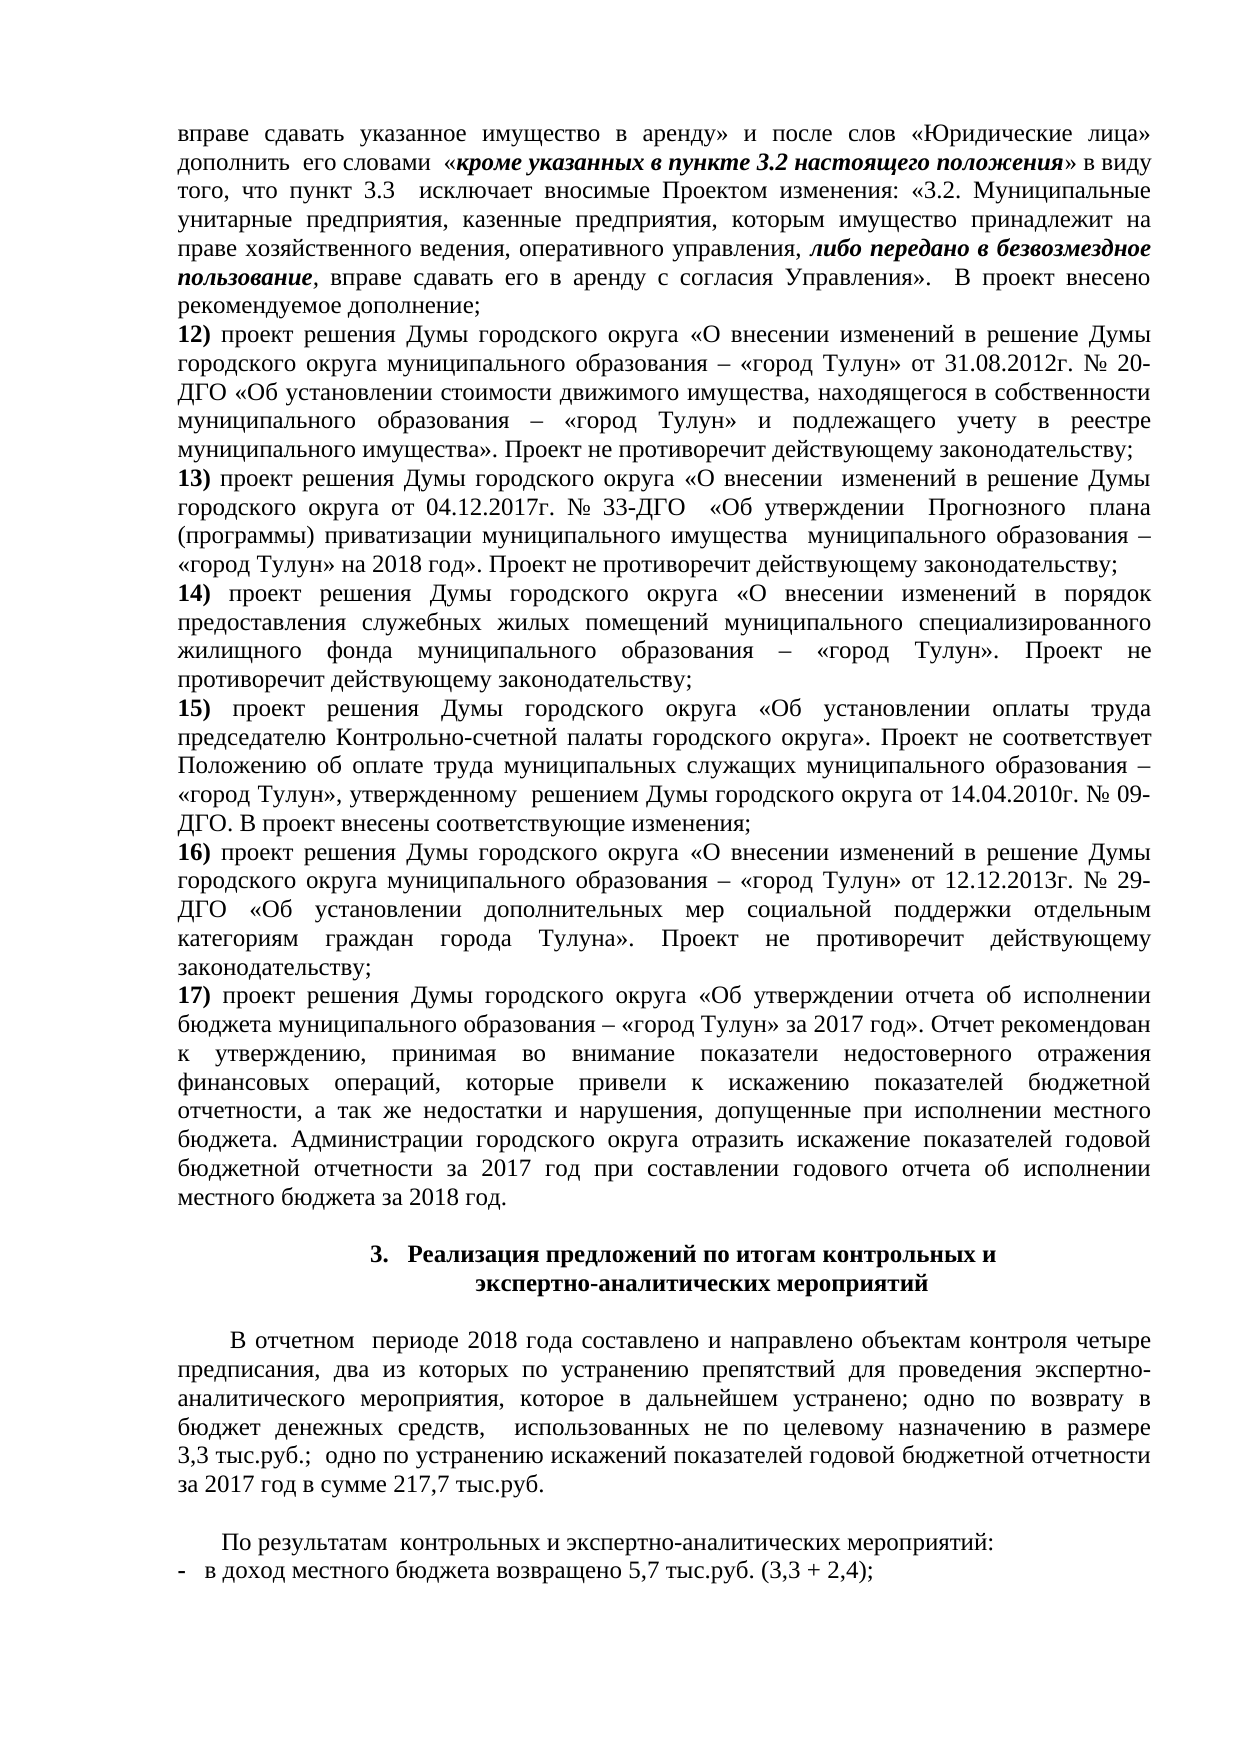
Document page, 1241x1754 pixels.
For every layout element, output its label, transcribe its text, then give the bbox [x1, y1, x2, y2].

text 17) проект решения Думы городского округа «Об утверждении отчета об исполнении бюджета муниципального образования – «город Тулун» за 2017 год». Отчет рекомендован к утверждению, принимая во внимание показатели недостоверного отражения финансовых операций, которые привели к искажению показателей бюджетной отчетности, а так же недостатки и нарушения, допущенные при исполнении местного бюджета. Администрации городского округа отразить искажение показателей годовой бюджетной отчетности за 2017 год при составлении годового отчета об исполнении местного бюджета за 2018 год. [177, 981, 1152, 1211]
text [177, 118, 1152, 319]
text 13) проект решения Думы городского округа «О внесении изменений в решение Думы городского округа от 04.12.2017г. № 33-ДГО «Об утверждении Прогнозного плана (программы) приватизации муниципального имущества муниципального образования – «город Тулун» на 2018 год». Проект не противоречит действующему законодательству; [177, 463, 1152, 578]
text 16) проект решения Думы городского округа «О внесении изменений в решение Думы городского округа муниципального образования – «город Тулун» от 12.12.2013г. № 29-ДГО «Об установлении дополнительных мер социальной поддержки отдельным категориям граждан города Тулуна». Проект не противоречит действующему законодательству; [177, 837, 1152, 981]
text 14) проект решения Думы городского округа «О внесении изменений в порядок предоставления служебных жилых помещений муниципального специализированного жилищного фонда муниципального образования – «город Тулун». Проект не противоречит действующему законодательству; [177, 578, 1152, 693]
text 15) проект решения Думы городского округа «Об установлении оплаты труда председателю Контрольно-счетной палаты городского округа». Проект не соответствует Положению об оплате труда муниципальных служащих муниципального образования – «город Тулун», утвержденному решением Думы городского округа от 14.04.2010г. № 09-ДГО. В проект внесены соответствующие изменения; [177, 693, 1152, 837]
text В отчетном периоде 2018 года составлено и направлено объектам контроля четыре предписания, два из которых по устранению препятствий для проведения экспертно-аналитического мероприятия, которое в дальнейшем устранено; одно по возврату в бюджет денежных средств, использованных не по целевому назначению в размере 3,3 тыс.руб.; одно по устранению искажений показателей годовой бюджетной отчетности за 2017 год в сумме 217,7 тыс.руб. [177, 1326, 1152, 1498]
list экспертно-аналитических мероприятий [252, 1268, 1152, 1297]
text По результатам контрольных и экспертно-аналитических мероприятий: [177, 1527, 1152, 1556]
list Реализация предложений по итогам контрольных и [215, 1239, 1152, 1268]
text - в доход местного бюджета возвращено 5,7 тыс.руб. (3,3 + 2,4); [177, 1556, 1152, 1584]
text 12) проект решения Думы городского округа «О внесении изменений в решение Думы городского округа муниципального образования – «город Тулун» от 31.08.2012г. № 20-ДГО «Об установлении стоимости движимого имущества, находящегося в собственности муниципального образования – «город Тулун» и подлежащего учету в реестре муниципального имущества». Проект не противоречит действующему законодательству; [177, 319, 1152, 463]
